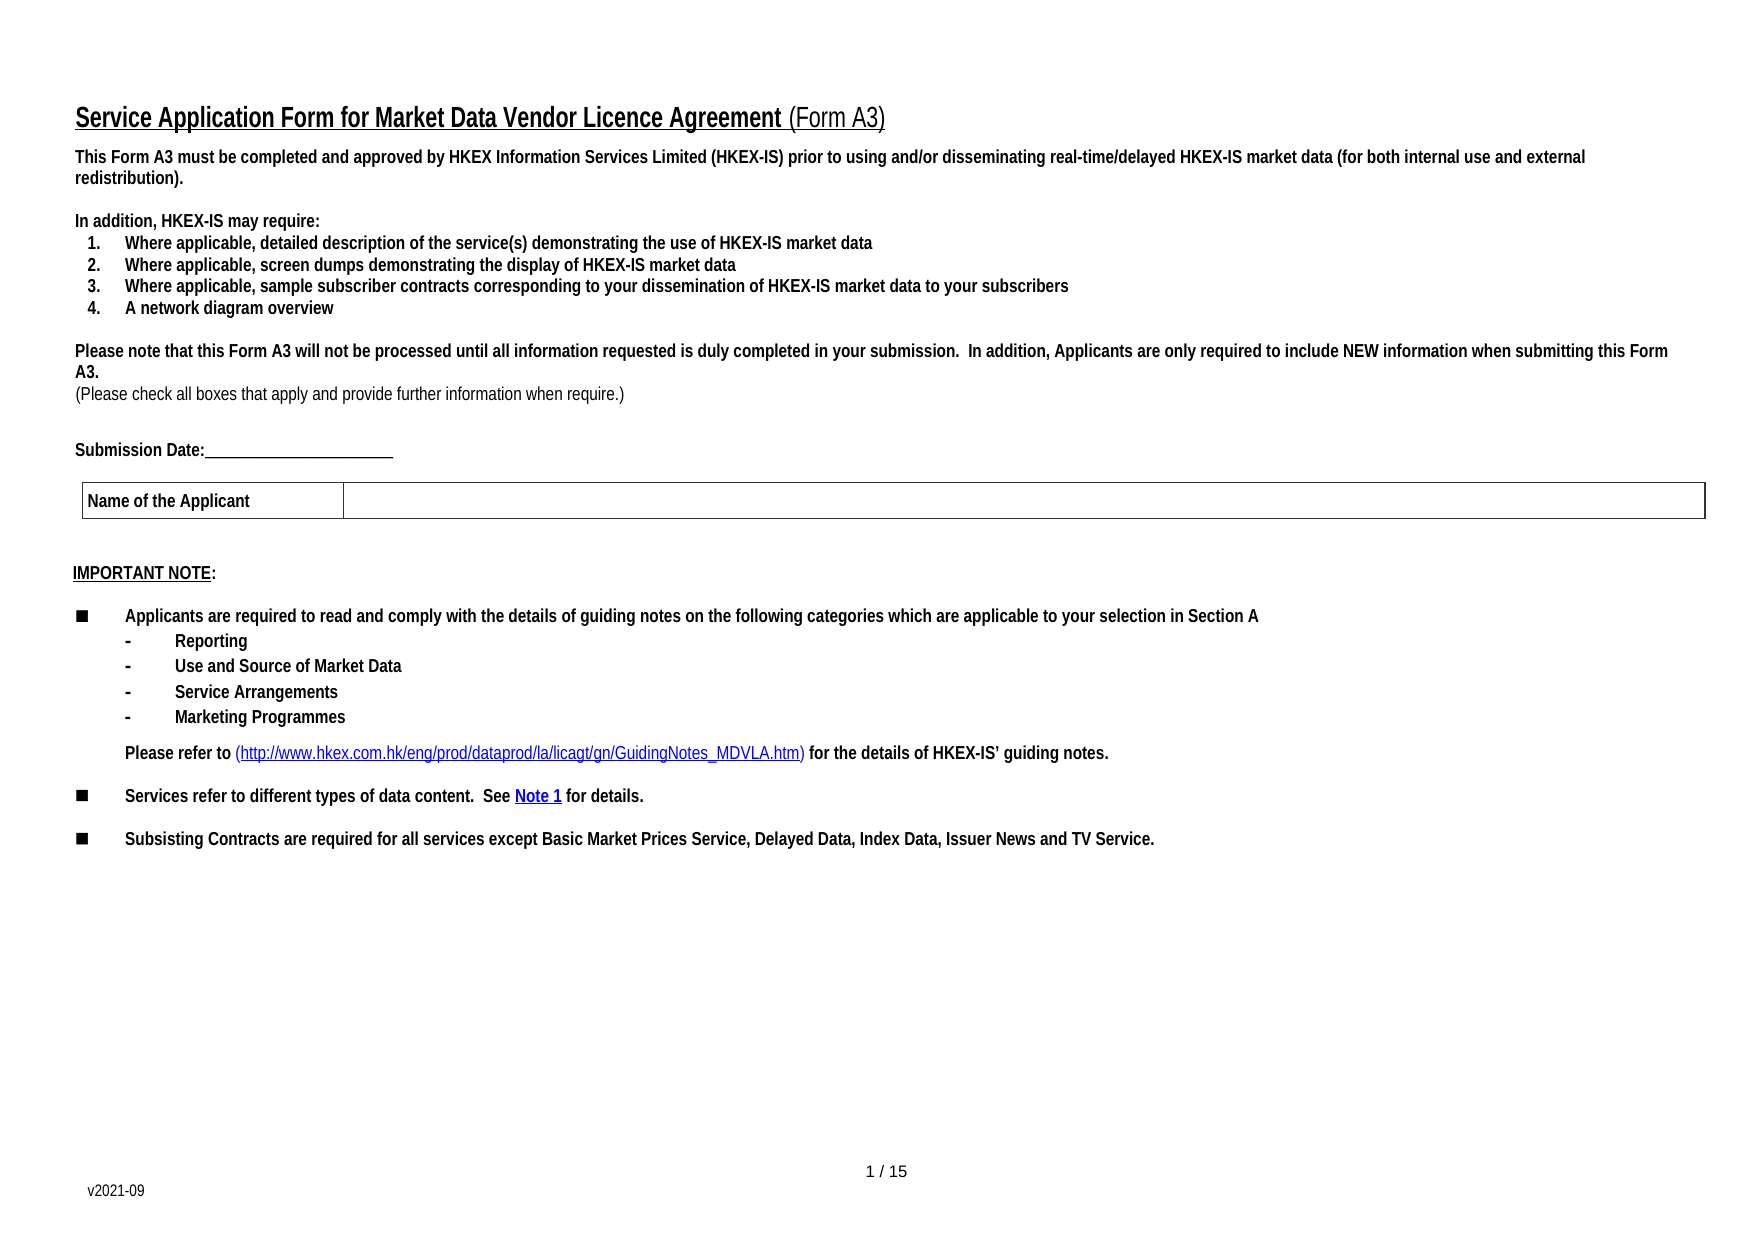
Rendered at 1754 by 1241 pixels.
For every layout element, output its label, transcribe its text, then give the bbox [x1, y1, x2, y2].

list Where applicable, screen dumps demonstrating the display of HKEX-IS market data [87, 253, 1691, 275]
list Where applicable, sample subscriber contracts corresponding to your dissemination of HKEX-IS market data to your subscribers [87, 275, 1691, 297]
list Service Arrangements [125, 678, 1691, 703]
text Please refer to (http://www.hkex.com.hk/eng/prod/dataprod/la/licagt/gn/GuidingNotes_MDVLA.htm) for the details of HKEX-IS’ guiding notes. [125, 742, 1691, 763]
text Please note that this Form A3 will not be processed until all information requested is duly completed in your submission. In addition, Applicants are only required to include NEW information when submitting this Form A3. [75, 340, 1691, 383]
list Subsisting Contracts are required for all services except Basic Market Prices Service, Delayed Data, Index Data, Issuer News and TV Service. [75, 828, 1691, 849]
text This Form A3 must be completed and approved by HKEX Information Services Limited (HKEX-IS) prior to using and/or disseminating real-time/delayed HKEX-IS market data (for both internal use and external redistribution). [75, 146, 1691, 189]
text (Please check all boxes that apply and provide further information when require.) [75, 383, 1691, 404]
text Service Application Form for Market Data Vendor Licence Agreement (Form A3) [75, 100, 1691, 133]
list Marketing Programmes [124, 703, 1691, 729]
list A network diagram overview [87, 297, 1691, 318]
list Use and Source of Market Data [125, 652, 1691, 678]
list Where applicable, detailed description of the service(s) demonstrating the use of HKEX-IS market data [87, 232, 1691, 253]
list Services refer to different types of data content. See Note 1 for details. [75, 785, 1691, 806]
text In addition, HKEX-IS may require: [75, 210, 1691, 232]
text Submission Date:______________________ [75, 438, 1691, 460]
table_header [344, 483, 1704, 518]
table_header Name of the Applicant [83, 483, 343, 518]
list Applicants are required to read and comply with the details of guiding notes on the following categories which are applicable to your selection in Section A [75, 605, 1691, 627]
list Reporting [125, 627, 1691, 652]
text IMPORTANT NOTE: [73, 562, 1691, 584]
